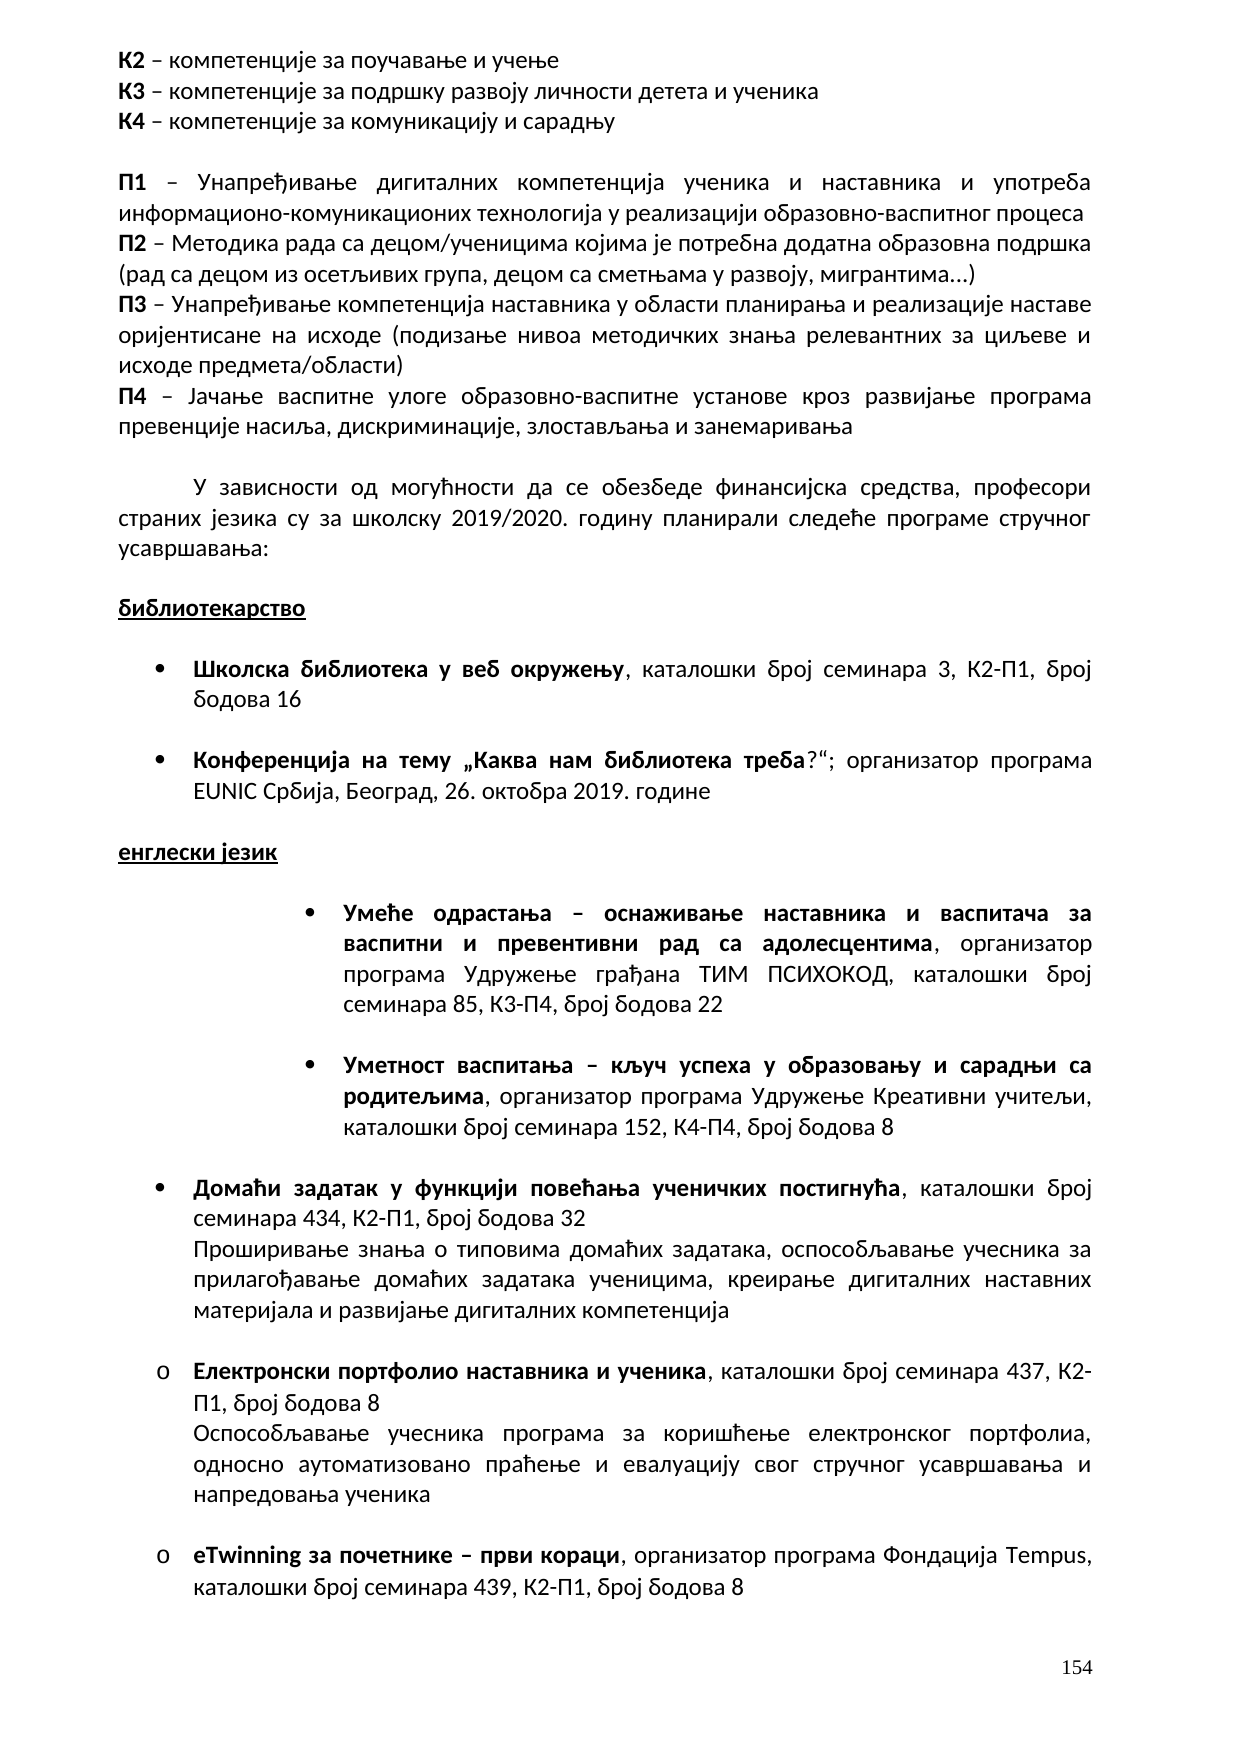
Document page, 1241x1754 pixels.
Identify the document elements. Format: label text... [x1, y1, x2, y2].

text П3 – Унапређивање компетенција наставника у области планирања и реализације наставе оријентисане на исходе (подизање нивоа методичких знања релевантних за циљеве и исходе предмета/области) [118, 288, 1092, 380]
list Умеће одрастања – оснаживање наставника и васпитача за васпитни и превентивни рад са адолесцентима, организатор програма Удружење грађана ТИМ ПСИХОКОД, каталошки број семинара 85, К3-П4, број бодова 22 [306, 897, 1092, 1019]
list Школска библиотека у веб окружењу, каталошки број семинара 3, К2-П1, број бодова 16 [156, 653, 1092, 714]
text енглески језик [118, 836, 1092, 867]
list Конференција на тему „Каква нам библиотека треба?“; организатор програма EUNIC Србија, Београд, 26. октобра 2019. године [156, 744, 1092, 806]
text библиотекарство [118, 592, 1092, 622]
list Уметност васпитања – кључ успеха у образовању и сарадњи са родитељима, организатор програма Удружење Креативни учитељи, каталошки број семинара 152, К4-П4, број бодова 8 [306, 1050, 1092, 1141]
text К3 – компетенције за подршку развоју личности детета и ученика [118, 75, 1092, 105]
text К2 – компетенције за поучавање и учење [118, 44, 1092, 75]
text У зависности од могућности да се обезбеде финансијска средства, професори страних језика су за школску 2019/2020. годину планирали следеће програме стручног усавршавања: [118, 472, 1092, 563]
list eTwinning за почетнике – први кораци, организатор програма Фондација Tempus, каталошки број семинара 439, К2-П1, број бодова 8 [156, 1539, 1092, 1602]
text Проширивање знања о типовима домаћих задатака, оспособљавање учесника за прилагођавање домаћих задатака ученицима, креирање дигиталних наставних материјала и развијање дигиталних компетенција [193, 1233, 1092, 1324]
text П2 – Методика рада са децом/ученицима којима је потребна додатна образовна подршка (рад са децом из осетљивих група, децом са сметњама у развоју, мигрантима...) [118, 227, 1092, 288]
text К4 – компетенције за комуникацију и сарадњу [118, 105, 1092, 136]
list Електронски портфолио наставника и ученика, каталошки број семинара 437, К2-П1, број бодова 8 [156, 1355, 1092, 1417]
text П4 – Јачање васпитне улоге образовно-васпитне установе кроз развијање програма превенције насиља, дискриминације, злостављања и занемаривања [118, 380, 1092, 441]
list Домаћи задатак у функцији повећања ученичких постигнућа, каталошки број семинара 434, К2-П1, број бодова 32 [156, 1172, 1092, 1233]
text Оспособљавање учесника програма за коришћење електронског портфолиа, односно аутоматизовано праћење и евалуацију свог стручног усавршавања и напредовања ученика [193, 1417, 1092, 1509]
text П1 – Унапређивање дигиталних компетенција ученика и наставника и употреба информационо-комуникационих технологија у реализацији образовно-васпитног процеса [118, 166, 1092, 227]
